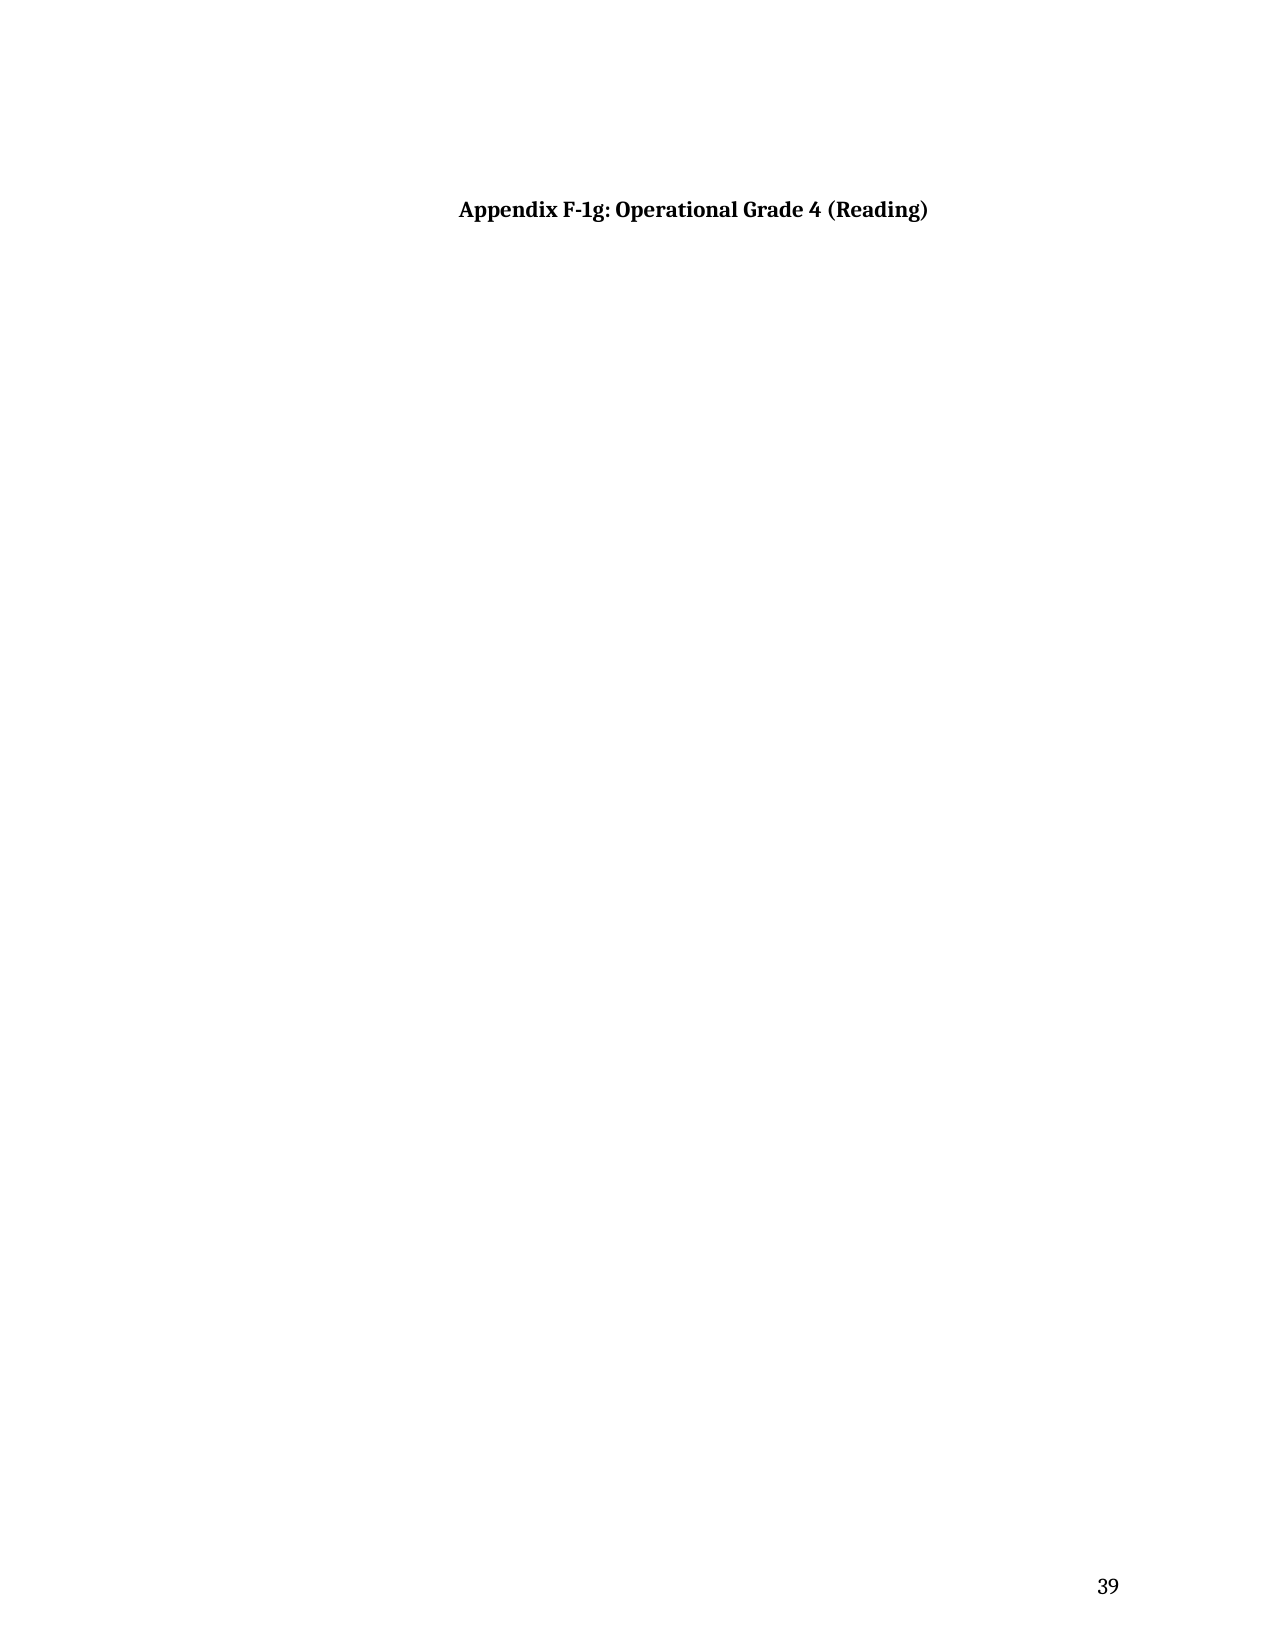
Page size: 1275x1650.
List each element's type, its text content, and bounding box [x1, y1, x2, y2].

subtitle Appendix F-1g: Operational Grade 4 (Reading) [157, 196, 1231, 223]
